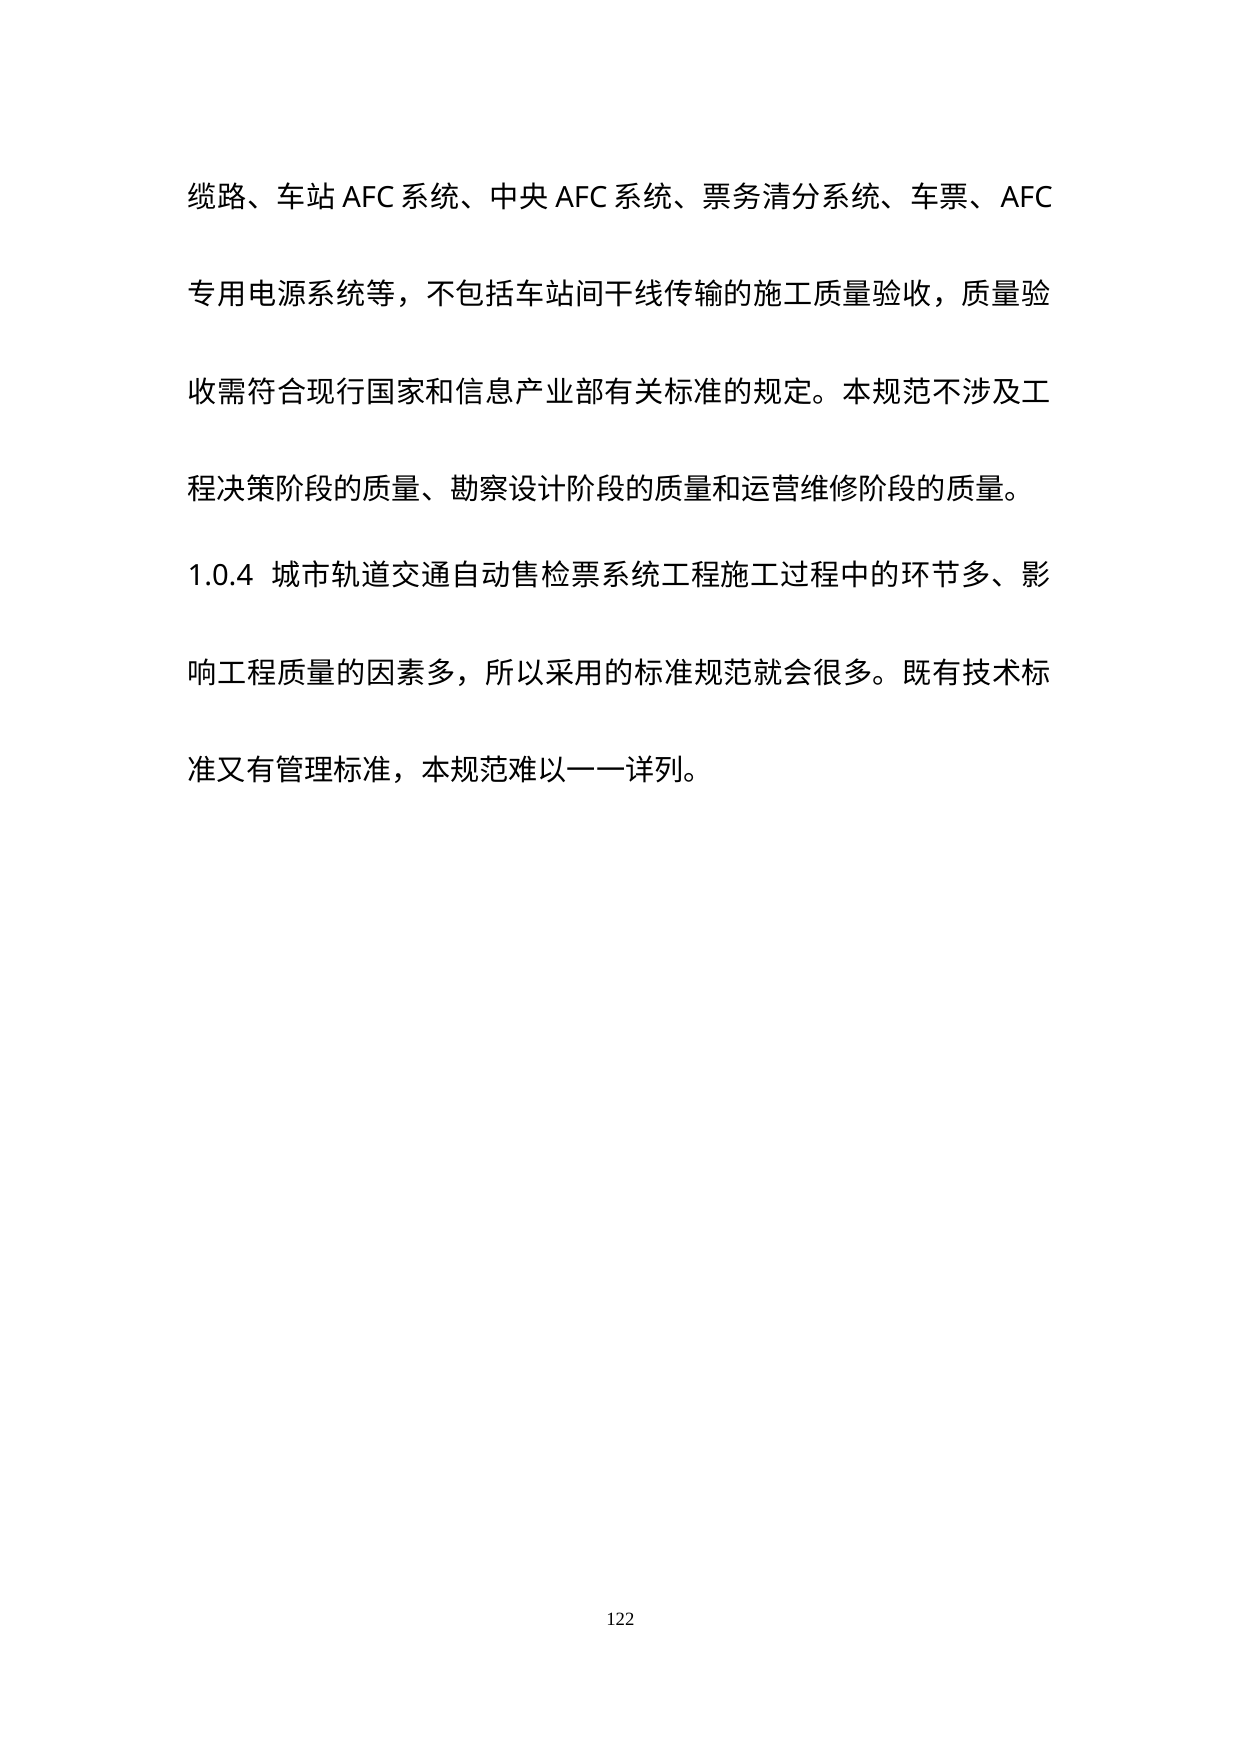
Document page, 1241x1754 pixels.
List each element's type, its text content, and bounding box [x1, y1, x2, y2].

text 1.0.4 城市轨道交通自动售检票系统工程施工过程中的环节多、影响工程质量的因素多，所以采用的标准规范就会很多。既有技术标准又有管理标准，本规范难以一一详列。 [187, 541, 1053, 801]
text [187, 162, 1053, 519]
